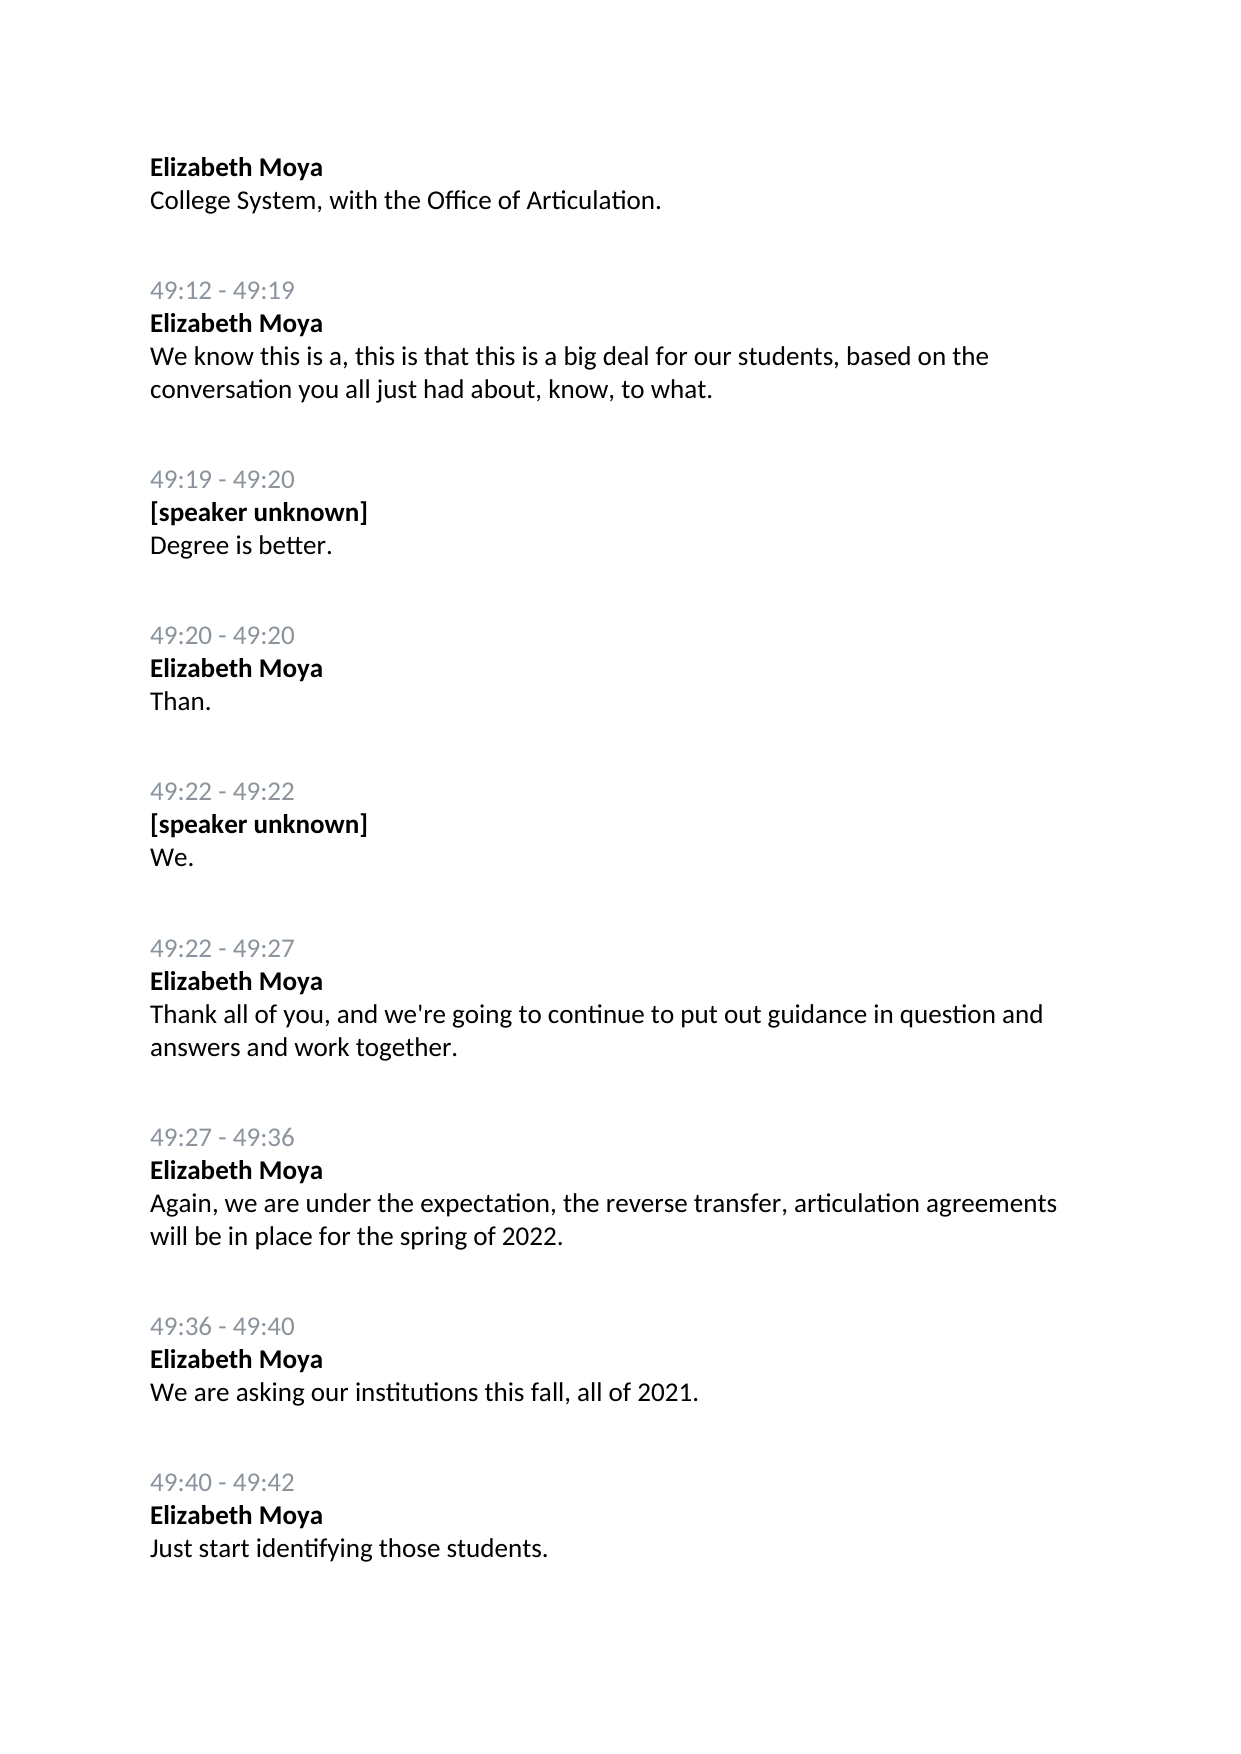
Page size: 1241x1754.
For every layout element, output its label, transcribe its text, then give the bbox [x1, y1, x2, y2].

text 49:12 - 49:19 Elizabeth Moya We know this is a, this is that this is a big deal for our students, based on the conversation you all just had about, know, to what. [150, 240, 1090, 429]
text 49:27 - 49:36 Elizabeth Moya Again, we are under the expectation, the reverse transfer, articulation agreements will be in place for the spring of 2022. [150, 1087, 1090, 1276]
text 49:22 - 49:27 Elizabeth Moya Thank all of you, and we're going to continue to put out guidance in question and answers and work together. [150, 898, 1090, 1087]
text 49:22 - 49:22 [speaker unknown] We. [150, 742, 1090, 898]
text 49:19 - 49:20 [speaker unknown] Degree is better. [150, 429, 1090, 585]
text 49:20 - 49:20 Elizabeth Moya Than. [150, 585, 1090, 742]
text 49:40 - 49:42 Elizabeth Moya Just start identifying those students. [150, 1432, 1090, 1588]
text 49:36 - 49:40 Elizabeth Moya We are asking our institutions this fall, all of 2021. [150, 1276, 1090, 1432]
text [150, 150, 1090, 240]
